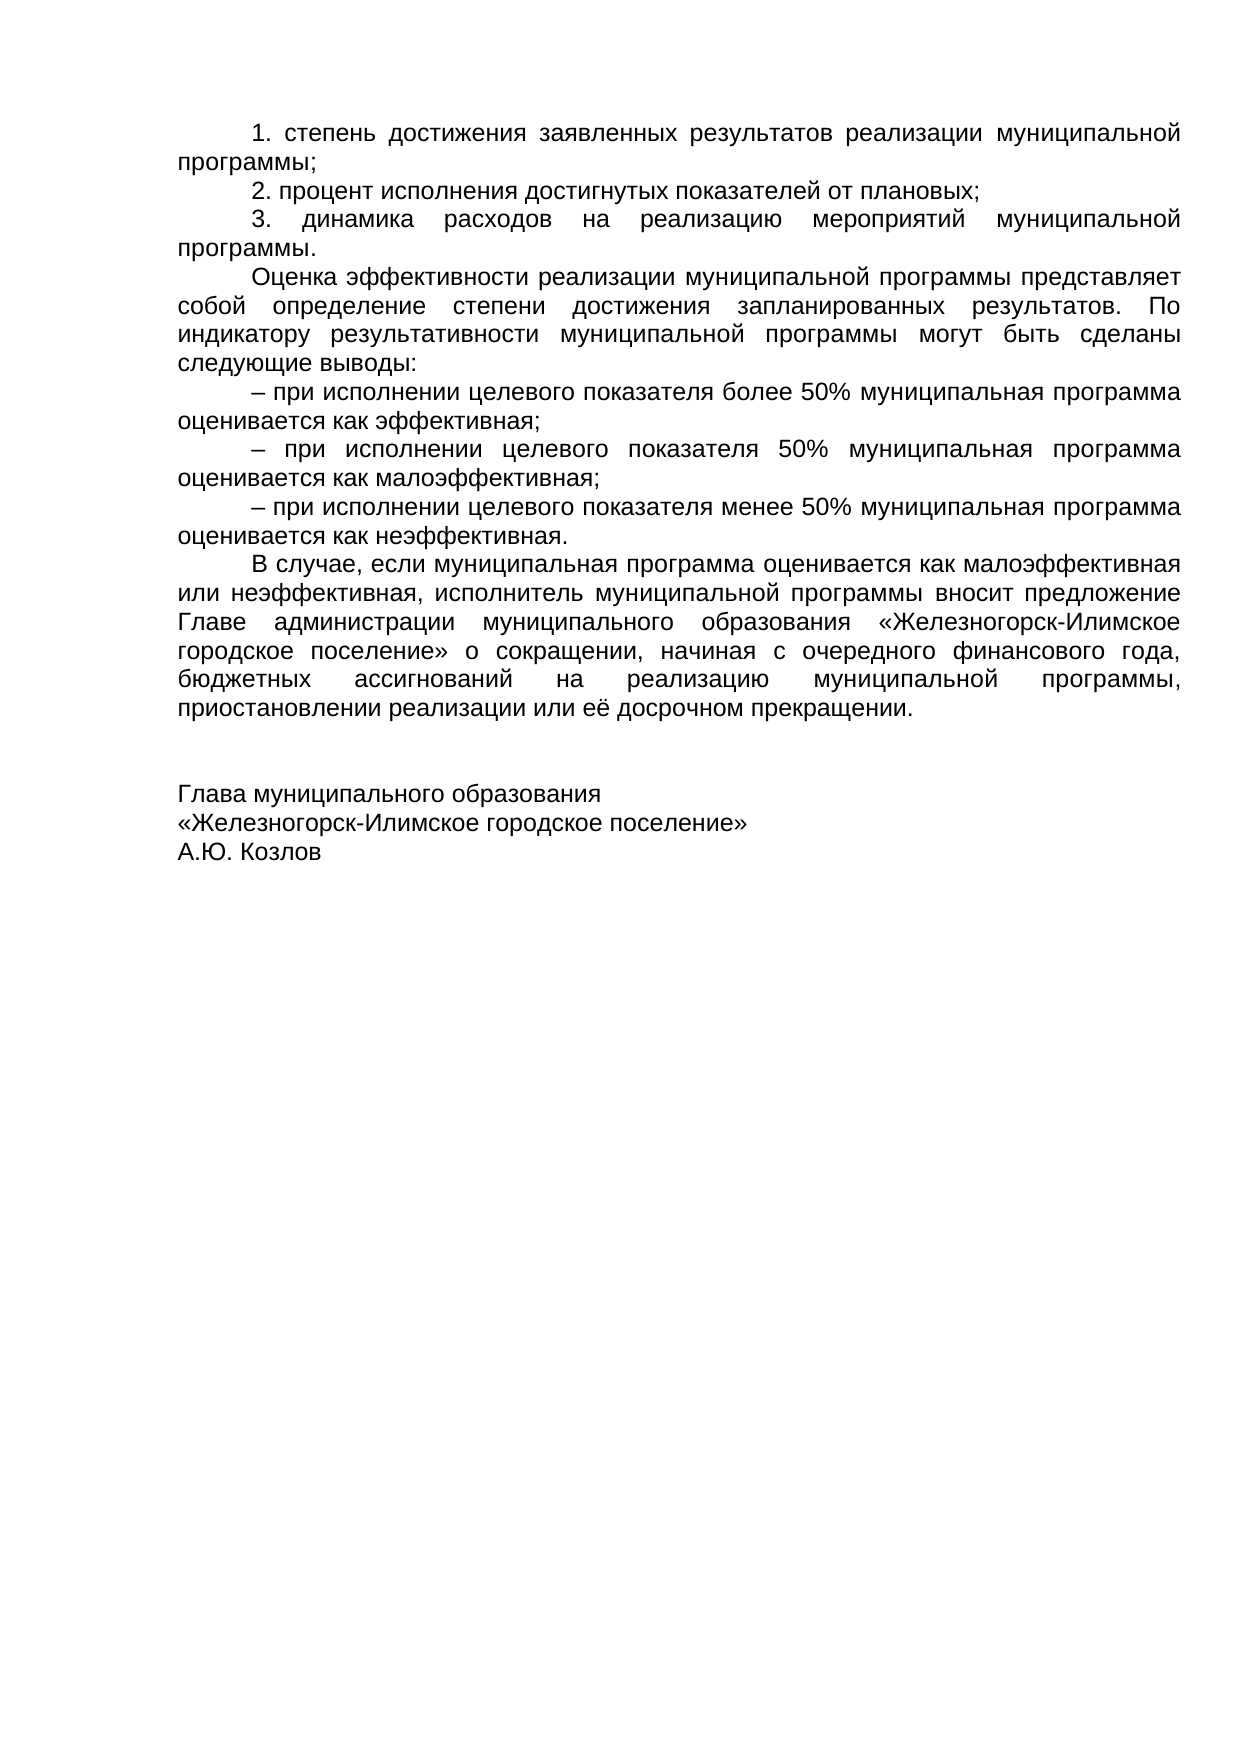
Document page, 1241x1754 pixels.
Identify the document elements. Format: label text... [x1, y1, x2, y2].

text «Железногорск-Илимское городское поселение» [177, 808, 1181, 837]
text А.Ю. Козлов [177, 837, 1181, 866]
text Глава муниципального образования [177, 779, 1181, 808]
text 3. динамика расходов на реализацию мероприятий муниципальной программы. [177, 204, 1181, 262]
text Оценка эффективности реализации муниципальной программы представляет собой определение степени достижения запланированных результатов. По индикатору результативности муниципальной программы могут быть сделаны следующие выводы: [177, 262, 1181, 377]
text – при исполнении целевого показателя 50% муниципальная программа оценивается как малоэффективная; [177, 434, 1181, 492]
text 2. процент исполнения достигнутых показателей от плановых; [177, 176, 1181, 204]
text – при исполнении целевого показателя менее 50% муниципальная программа оценивается как неэффективная. [177, 492, 1181, 549]
text В случае, если муниципальная программа оценивается как малоэффективная или неэффективная, исполнитель муниципальной программы вносит предложение Главе администрации муниципального образования «Железногорск-Илимское городское поселение» о сокращении, начиная с очередного финансового года, бюджетных ассигнований на реализацию муниципальной программы, приостановлении реализации или её досрочном прекращении. [177, 549, 1181, 722]
text – при исполнении целевого показателя более 50% муниципальная программа оценивается как эффективная; [177, 377, 1181, 434]
text 1. степень достижения заявленных результатов реализации муниципальной программы; [177, 118, 1181, 176]
